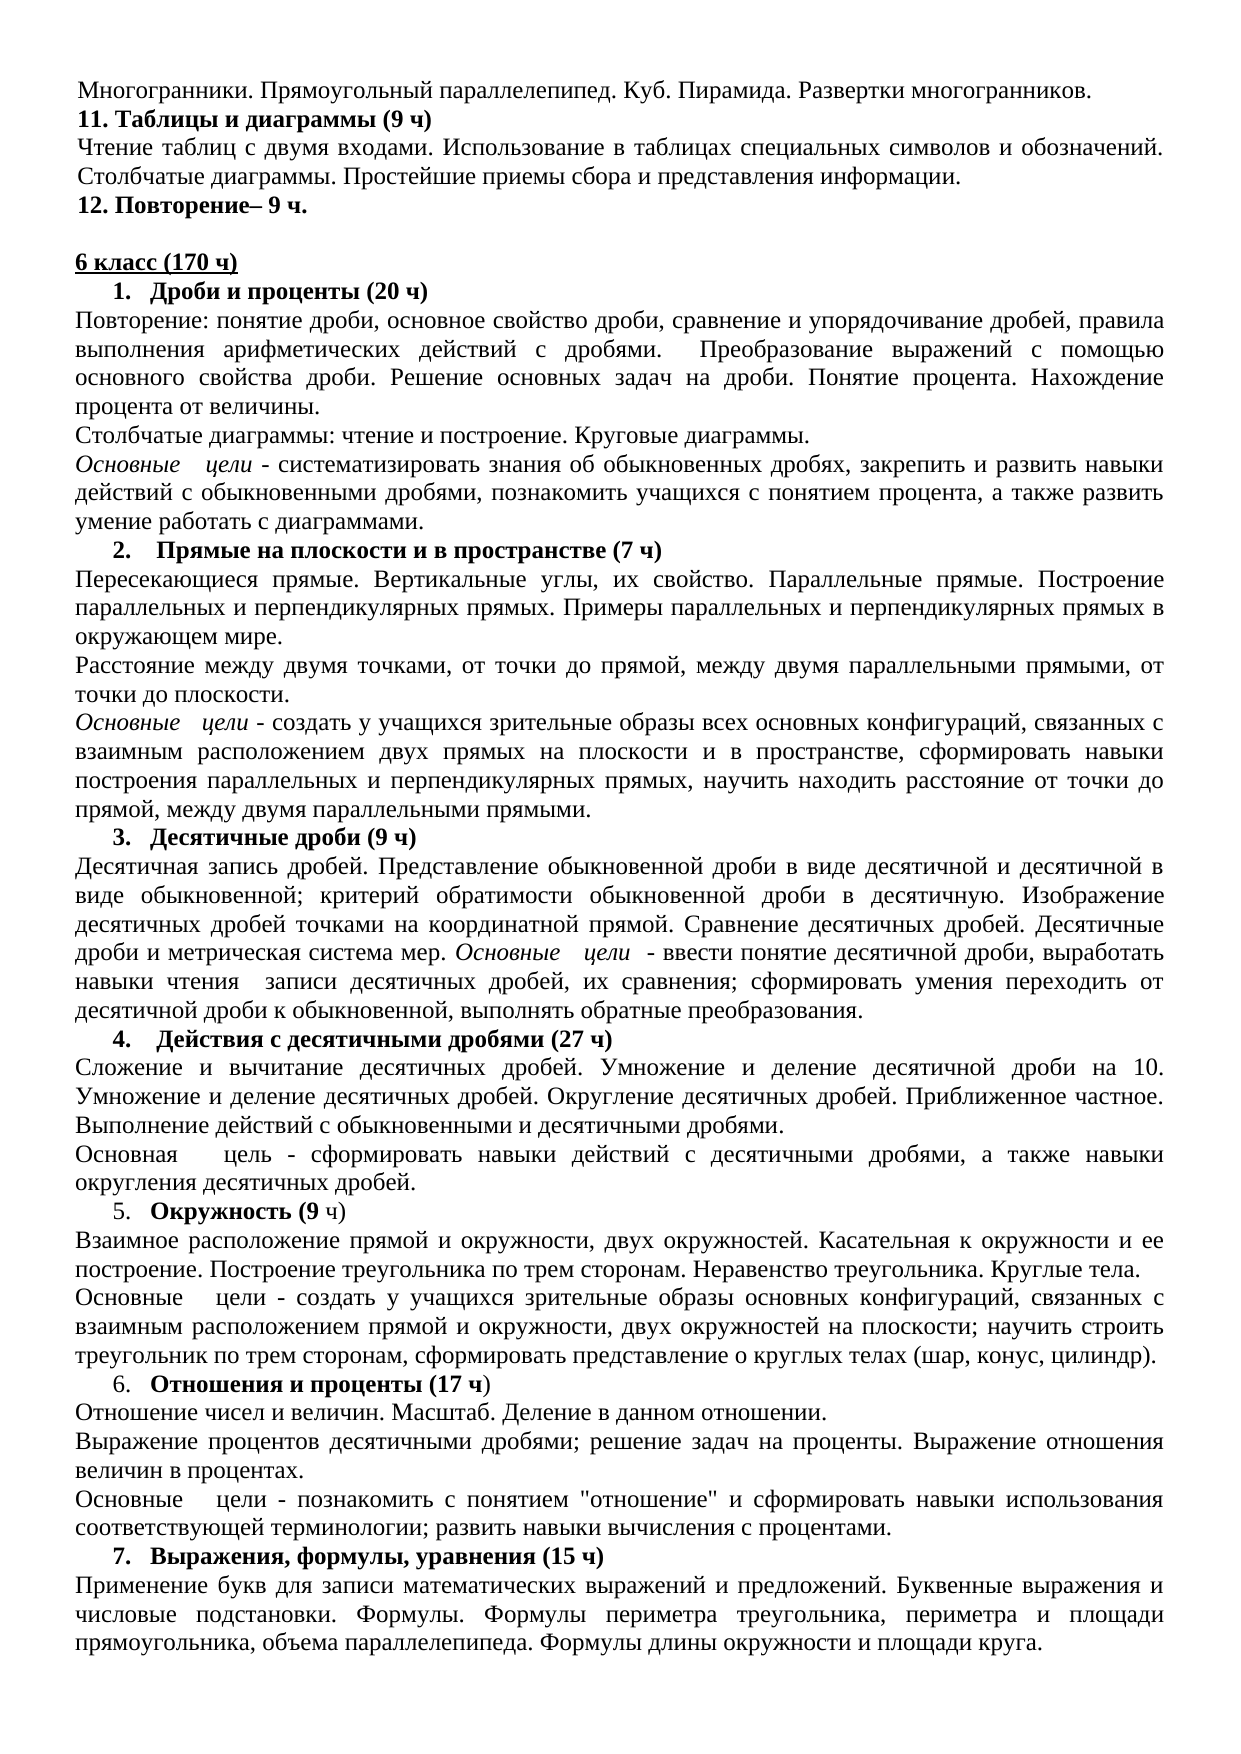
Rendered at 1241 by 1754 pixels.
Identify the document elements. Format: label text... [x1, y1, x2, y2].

text Основные цели - создать у учащихся зрительные образы основных конфигураций, связанных с взаимным расположением прямой и окружности, двух окружностей на плоскости; научить строить треугольник по трем сторонам, сформировать представление о круглых телах (шар, конус, цилиндр). [75, 1282, 1165, 1369]
list Чтение таблиц с двумя входами. Использование в таблицах специальных символов и обозначений. Столбчатые диаграммы. Простейшие приемы сбора и представления информации. [75, 132, 1165, 190]
text Основные цели - познакомить с понятием "отношение" и сформировать навыки использования соответствующей терминологии; развить навыки вычисления с процентами. [75, 1484, 1165, 1541]
text Отношение чисел и величин. Масштаб. Деление в данном отношении. [75, 1397, 1165, 1426]
text Пересекающиеся прямые. Вертикальные углы, их свойство. Параллельные прямые. Построение параллельных и перпендикулярных прямых. Примеры параллельных и перпендикулярных прямых в окружающем мире. [75, 564, 1165, 650]
text Расстояние между двумя точками, от точки до прямой, между двумя параллельными прямыми, от точки до плоскости. [75, 650, 1165, 707]
text Десятичная запись дробей. Представление обыкновенной дроби в виде десятичной и десятичной в виде обыкновенной; критерий обратимости обыкновенной дроби в десятичную. Изображение десятичных дробей точками на координатной прямой. Сравнение десятичных дробей. Десятичные дроби и метрическая система мер. Основные цели - ввести понятие десятичной дроби, выработать навыки чтения записи десятичных дробей, их сравнения; сформировать умения переходить от десятичной дроби к обыкновенной, выполнять обратные преобразования. [75, 851, 1165, 1024]
list Дроби и проценты (20 ч) [112, 276, 1165, 305]
list Действия с десятичными дробями (27 ч) [112, 1024, 1165, 1052]
list 11. Таблицы и диаграммы (9 ч) [75, 104, 1165, 132]
text Основные цели - систематизировать знания об обыкновенных дробях, закрепить и развить навыки действий с обыкновенными дробями, познакомить учащихся с понятием процента, а также развить умение работать с диаграммами. [75, 449, 1165, 535]
text Взаимное расположение прямой и окружности, двух окружностей. Касательная к окружности и ее построение. Построение треугольника по трем сторонам. Неравенство треугольника. Круглые тела. [75, 1225, 1165, 1282]
list Окружность (9 ч) [112, 1196, 1165, 1225]
text Сложение и вычитание десятичных дробей. Умножение и деление десятичной дроби на 10. Умножение и деление десятичных дробей. Округление десятичных дробей. Приближенное частное. Выполнение действий с обыкновенными и десятичными дробями. [75, 1052, 1165, 1139]
text Выражение процентов десятичными дробями; решение задач на проценты. Выражение отношения величин в процентах. [75, 1426, 1165, 1484]
list Десятичные дроби (9 ч) [112, 822, 1165, 851]
list Выражения, формулы, уравнения (15 ч) [112, 1541, 1165, 1570]
list Прямые на плоскости и в пространстве (7 ч) [112, 535, 1165, 564]
text Основная цель - сформировать навыки действий с десятичными дробями, а также навыки округления десятичных дробей. [75, 1139, 1165, 1196]
text Повторение: понятие дроби, основное свойство дроби, сравнение и упорядочивание дробей, правила выполнения арифметических действий с дробями. Преобразование выражений с помощью основного свойства дроби. Решение основных задач на дроби. Понятие процента. Нахождение процента от величины. [75, 305, 1165, 420]
list 12. Повторение– 9 ч. [75, 190, 1165, 219]
text 6 класс (170 ч) [75, 247, 1165, 276]
list Отношения и проценты (17 ч) [112, 1369, 1165, 1397]
text Столбчатые диаграммы: чтение и построение. Круговые диаграммы. [75, 420, 1165, 449]
list Многогранники. Прямоугольный параллелепипед. Куб. Пирамида. Развертки многогранников. [75, 75, 1165, 104]
text Применение букв для записи математических выражений и предложений. Буквенные выражения и числовые подстановки. Формулы. Формулы периметра треугольника, периметра и площади прямоугольника, объема параллелепипеда. Формулы длины окружности и площади круга. [75, 1570, 1165, 1656]
text Основные цели - создать у учащихся зрительные образы всех основных конфигураций, связанных с взаимным расположением двух прямых на плоскости и в пространстве, сформировать навыки построения параллельных и перпендикулярных прямых, научить находить расстояние от точки до прямой, между двумя параллельными прямыми. [75, 707, 1165, 822]
